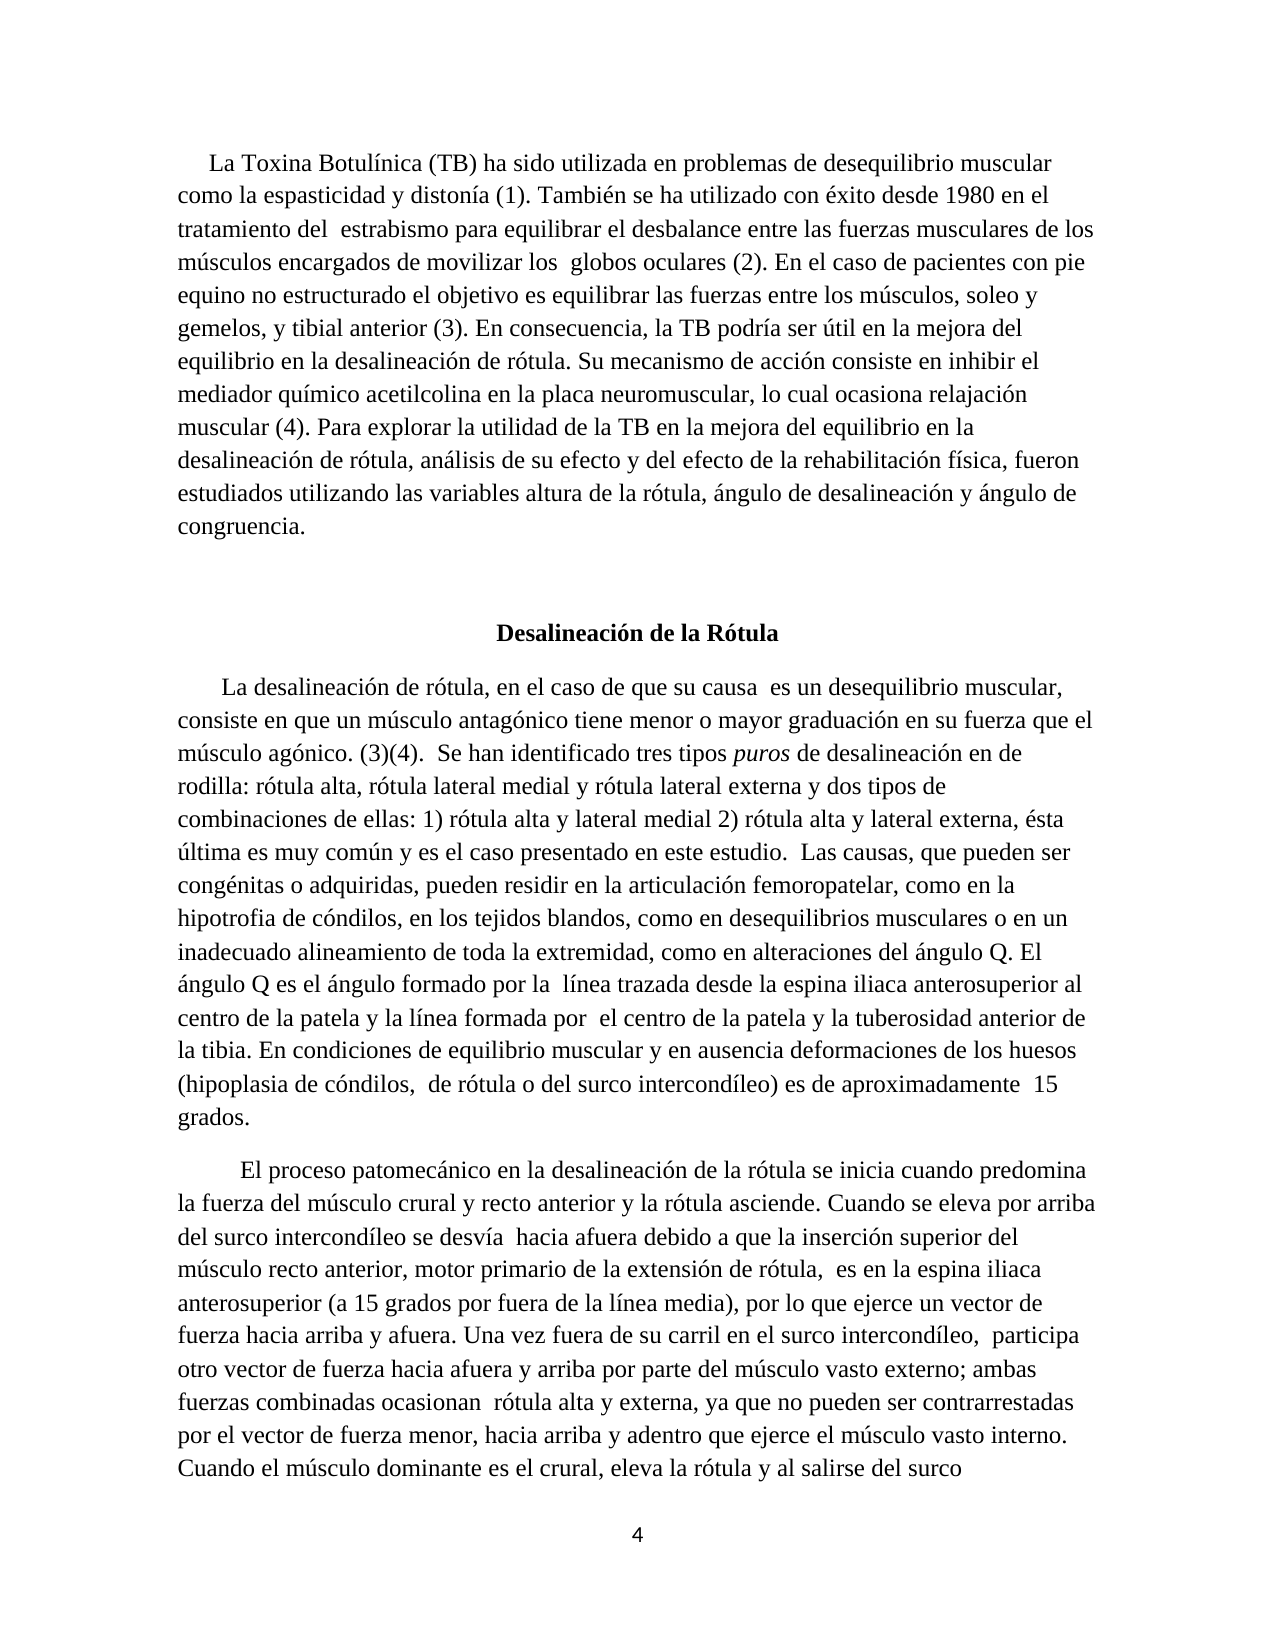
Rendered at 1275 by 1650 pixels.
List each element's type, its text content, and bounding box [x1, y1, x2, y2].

text La Toxina Botulínica (TB) ha sido utilizada en problemas de desequilibrio muscular como la espasticidad y distonía (1). También se ha utilizado con éxito desde 1980 en el tratamiento del estrabismo para equilibrar el desbalance entre las fuerzas musculares de los músculos encargados de movilizar los globos oculares (2). En el caso de pacientes con pie equino no estructurado el objetivo es equilibrar las fuerzas entre los músculos, soleo y gemelos, y tibial anterior (3). En consecuencia, la TB podría ser útil en la mejora del equilibrio en la desalineación de rótula. Su mecanismo de acción consiste en inhibir el mediador químico acetilcolina en la placa neuromuscular, lo cual ocasiona relajación muscular (4). Para explorar la utilidad de la TB en la mejora del equilibrio en la desalineación de rótula, análisis de su efecto y del efecto de la rehabilitación física, fueron estudiados utilizando las variables altura de la rótula, ángulo de desalineación y ángulo de congruencia. [177, 148, 1098, 539]
text La desalineación de rótula, en el caso de que su causa es un desequilibrio muscular, consiste en que un músculo antagónico tiene menor o mayor graduación en su fuerza que el músculo agónico. (3)(4). Se han identificado tres tipos puros de desalineación en de rodilla: rótula alta, rótula lateral medial y rótula lateral externa y dos tipos de combinaciones de ellas: 1) rótula alta y lateral medial 2) rótula alta y lateral externa, ésta última es muy común y es el caso presentado en este estudio. Las causas, que pueden ser congénitas o adquiridas, pueden residir en la articulación femoropatelar, como en la hipotrofia de cóndilos, en los tejidos blandos, como en desequilibrios musculares o en un inadecuado alineamiento de toda la extremidad, como en alteraciones del ángulo Q. El ángulo Q es el ángulo formado por la línea trazada desde la espina iliaca anterosuperior al centro de la patela y la línea formada por el centro de la patela y la tuberosidad anterior de la tibia. En condiciones de equilibrio muscular y en ausencia deformaciones de los huesos (hipoplasia de cóndilos, de rótula o del surco intercondíleo) es de aproximadamente 15 grados. [177, 672, 1098, 1130]
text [177, 1156, 1098, 1481]
text Desalineación de la Rótula [177, 618, 1098, 647]
